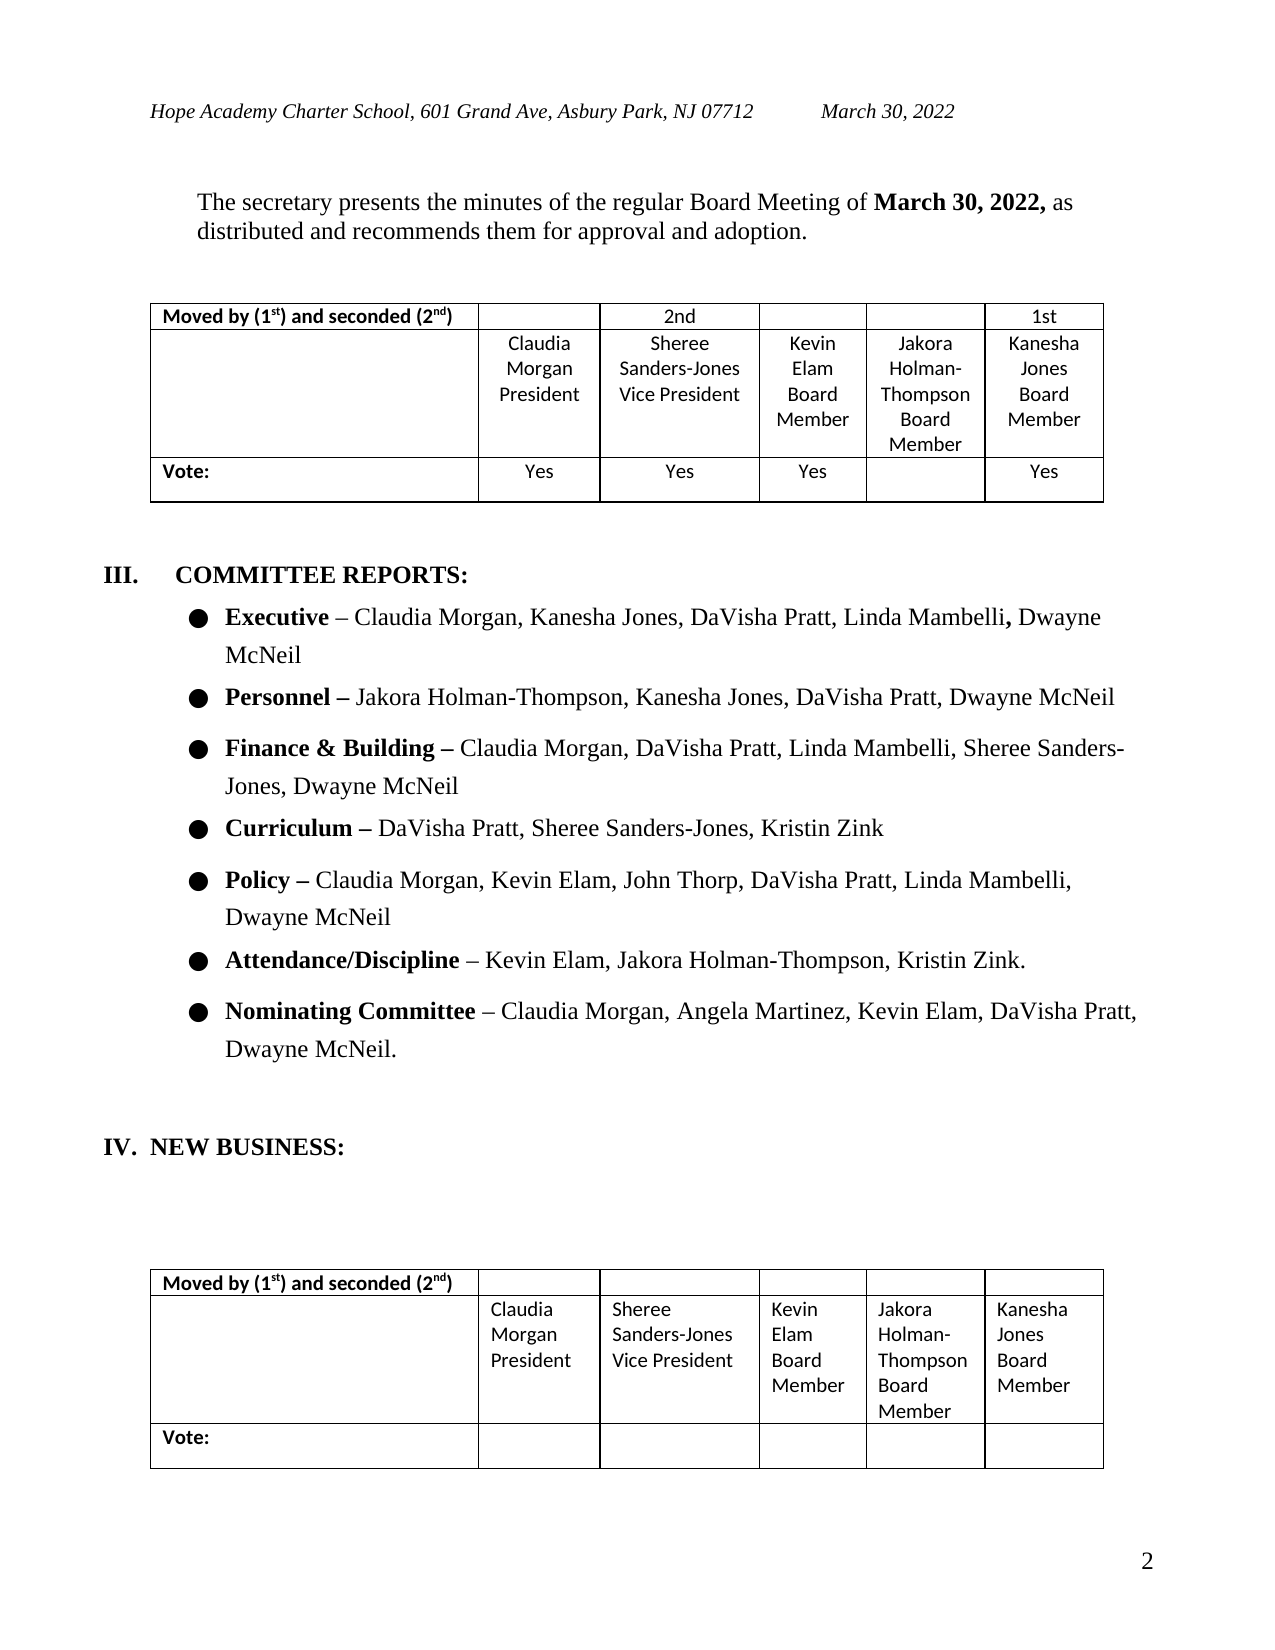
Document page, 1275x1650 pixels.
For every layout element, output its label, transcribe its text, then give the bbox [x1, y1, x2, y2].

text The secretary presents the minutes of the regular Board Meeting of March 30, 2022, as distributed and recommends them for approval and adoption. [197, 187, 1153, 245]
table_cell Claudia Morgan President [479, 330, 599, 457]
table_header Moved by (1st) and seconded (2nd) [151, 304, 478, 329]
list Nominating Committee – Claudia Morgan, Angela Martinez, Kevin Elam, DaVisha Pratt, Dwayne McNeil. [187, 982, 1153, 1062]
table_header [760, 1270, 866, 1295]
list COMMITTEE REPORTS: [103, 560, 1153, 589]
table_cell [601, 1424, 759, 1467]
table_cell Kanesha Jones Board Member [986, 1296, 1103, 1423]
list Policy – Claudia Morgan, Kevin Elam, John Thorp, DaVisha Pratt, Linda Mambelli, Dwayne McNeil [187, 851, 1153, 931]
table_cell Kevin Elam Board Member [760, 330, 866, 457]
table_header [986, 1270, 1103, 1295]
table_header [479, 1270, 599, 1295]
list Curriculum – DaVisha Pratt, Sheree Sanders-Jones, Kristin Zink [187, 800, 1153, 851]
table_cell Sheree Sanders-Jones Vice President [601, 330, 759, 457]
table_cell [867, 458, 984, 501]
table_cell Jakora Holman-Thompson Board Member [867, 1296, 984, 1423]
table_cell Vote: [151, 458, 478, 501]
table_header Moved by (1st) and seconded (2nd) [151, 1270, 478, 1295]
table_cell Yes [986, 458, 1103, 501]
table_cell Kanesha Jones Board Member [986, 330, 1103, 457]
table_header [479, 304, 599, 329]
table_header [867, 1270, 984, 1295]
table_cell [151, 1296, 478, 1423]
table_header [601, 1270, 759, 1295]
table_cell Yes [760, 458, 866, 501]
table_cell Yes [601, 458, 759, 501]
table_cell [151, 330, 478, 457]
table_cell Vote: [151, 1424, 478, 1467]
list Finance & Building – Claudia Morgan, DaVisha Pratt, Linda Mambelli, Sheree Sanders-Jones, Dwayne McNeil [187, 720, 1153, 800]
table_cell Claudia Morgan President [479, 1296, 599, 1423]
list Attendance/Discipline – Kevin Elam, Jakora Holman-Thompson, Kristin Zink. [187, 931, 1153, 982]
table_cell Yes [479, 458, 599, 501]
table_cell [479, 1424, 599, 1467]
table_cell [867, 1424, 984, 1467]
table_cell Sheree Sanders-Jones Vice President [601, 1296, 759, 1423]
table_header 2nd [601, 304, 759, 329]
table_cell [986, 1424, 1103, 1467]
table_header [760, 304, 866, 329]
table_header [867, 304, 984, 329]
list Executive – Claudia Morgan, Kanesha Jones, DaVisha Pratt, Linda Mambelli, Dwayne McNeil [187, 589, 1153, 669]
table_cell [760, 1424, 866, 1467]
list NEW BUSINESS: [103, 1132, 1153, 1161]
table_header 1st [986, 304, 1103, 329]
list Personnel – Jakora Holman-Thompson, Kanesha Jones, DaVisha Pratt, Dwayne McNeil [187, 669, 1153, 720]
table_cell Kevin Elam Board Member [760, 1296, 866, 1423]
table_cell Jakora Holman-Thompson Board Member [867, 330, 984, 457]
